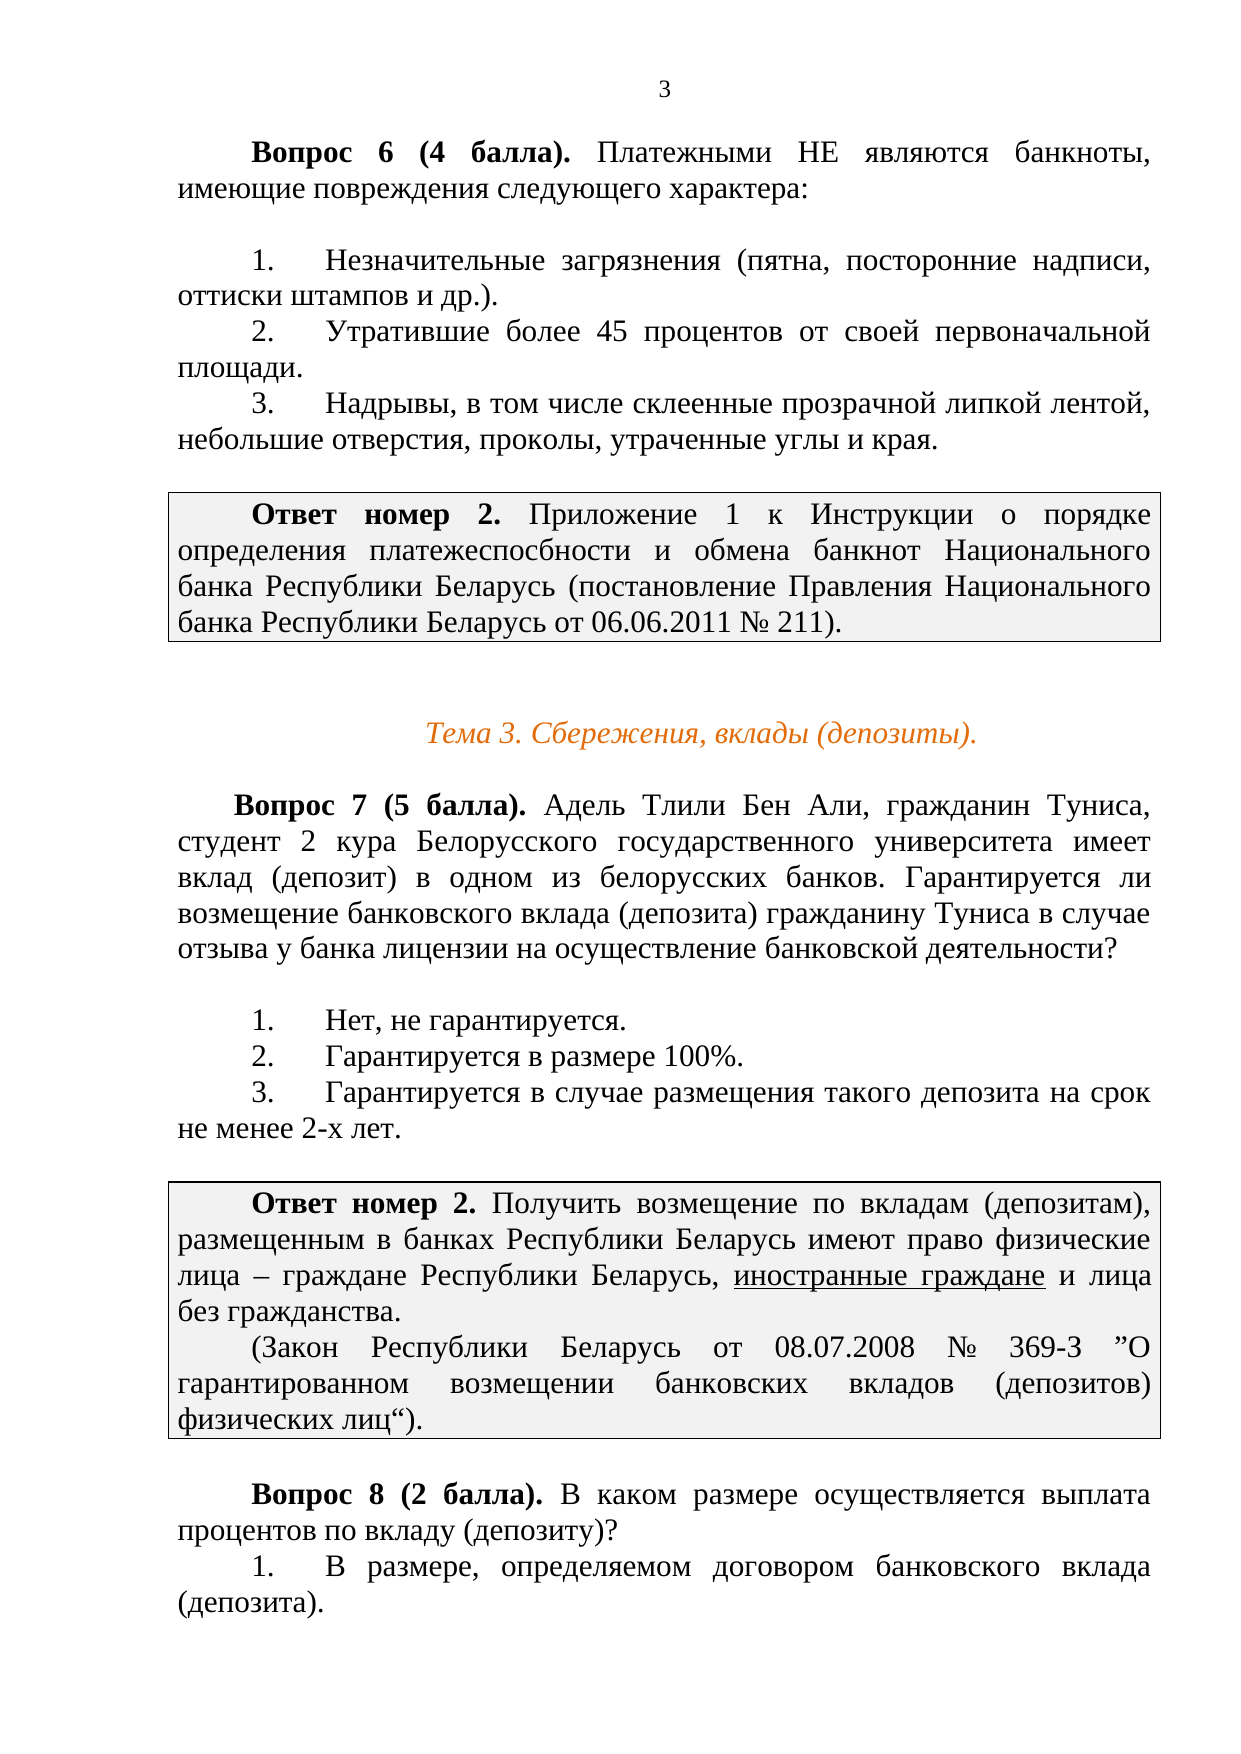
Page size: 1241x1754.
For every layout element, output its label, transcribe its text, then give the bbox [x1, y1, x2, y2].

list Гарантируется в случае размещения такого депозита на срок не менее 2-х лет. [177, 1073, 1152, 1145]
list В размере, определяемом договором банковского вклада (депозита). [177, 1547, 1152, 1619]
text (Закон Республики Беларусь от 08.07.2008 № 369-З ”О гарантированном возмещении банковских вкладов (депозитов) физических лиц“). [169, 1325, 1160, 1438]
text Ответ номер 2. Приложение 1 к Инструкции о порядке определения платежеспосбности и обмена банкнот Национального банка Республики Беларусь (постановление Правления Национального банка Республики Беларусь от 06.06.2011 № 211). [169, 493, 1160, 641]
text Вопрос 7 (5 балла). Адель Тлили Бен Али, гражданин Туниса, студент 2 кура Белорусского государственного университета имеет вклад (депозит) в одном из белорусских банков. Гарантируется ли возмещение банковского вклада (депозита) гражданину Туниса в случае отзыва у банка лицензии на осуществление банковской деятельности? [177, 786, 1152, 966]
text Тема 3. Сбережения, вклады (депозиты). [177, 714, 1152, 750]
text Вопрос 6 (4 балла). Платежными НЕ являются банкноты, имеющие повреждения следующего характера: [177, 133, 1152, 205]
list Гарантируется в размере 100%. [177, 1038, 1152, 1073]
list Нет, не гарантируется. [177, 1002, 1152, 1038]
list Надрывы, в том числе склеенные прозрачной липкой лентой, небольшие отверстия, проколы, утраченные углы и края. [177, 384, 1152, 456]
text Вопрос 8 (2 балла). В каком размере осуществляется выплата процентов по вкладу (депозиту)? [177, 1475, 1152, 1547]
list Утратившие более 45 процентов от своей первоначальной площади. [177, 313, 1152, 384]
list Незначительные загрязнения (пятна, посторонние надписи, оттиски штампов и др.). [177, 241, 1152, 313]
text Ответ номер 2. Получить возмещение по вкладам (депозитам), размещенным в банках Республики Беларусь имеют право физические лица – граждане Республики Беларусь, иностранные граждане и лица без гражданства. [169, 1183, 1160, 1325]
